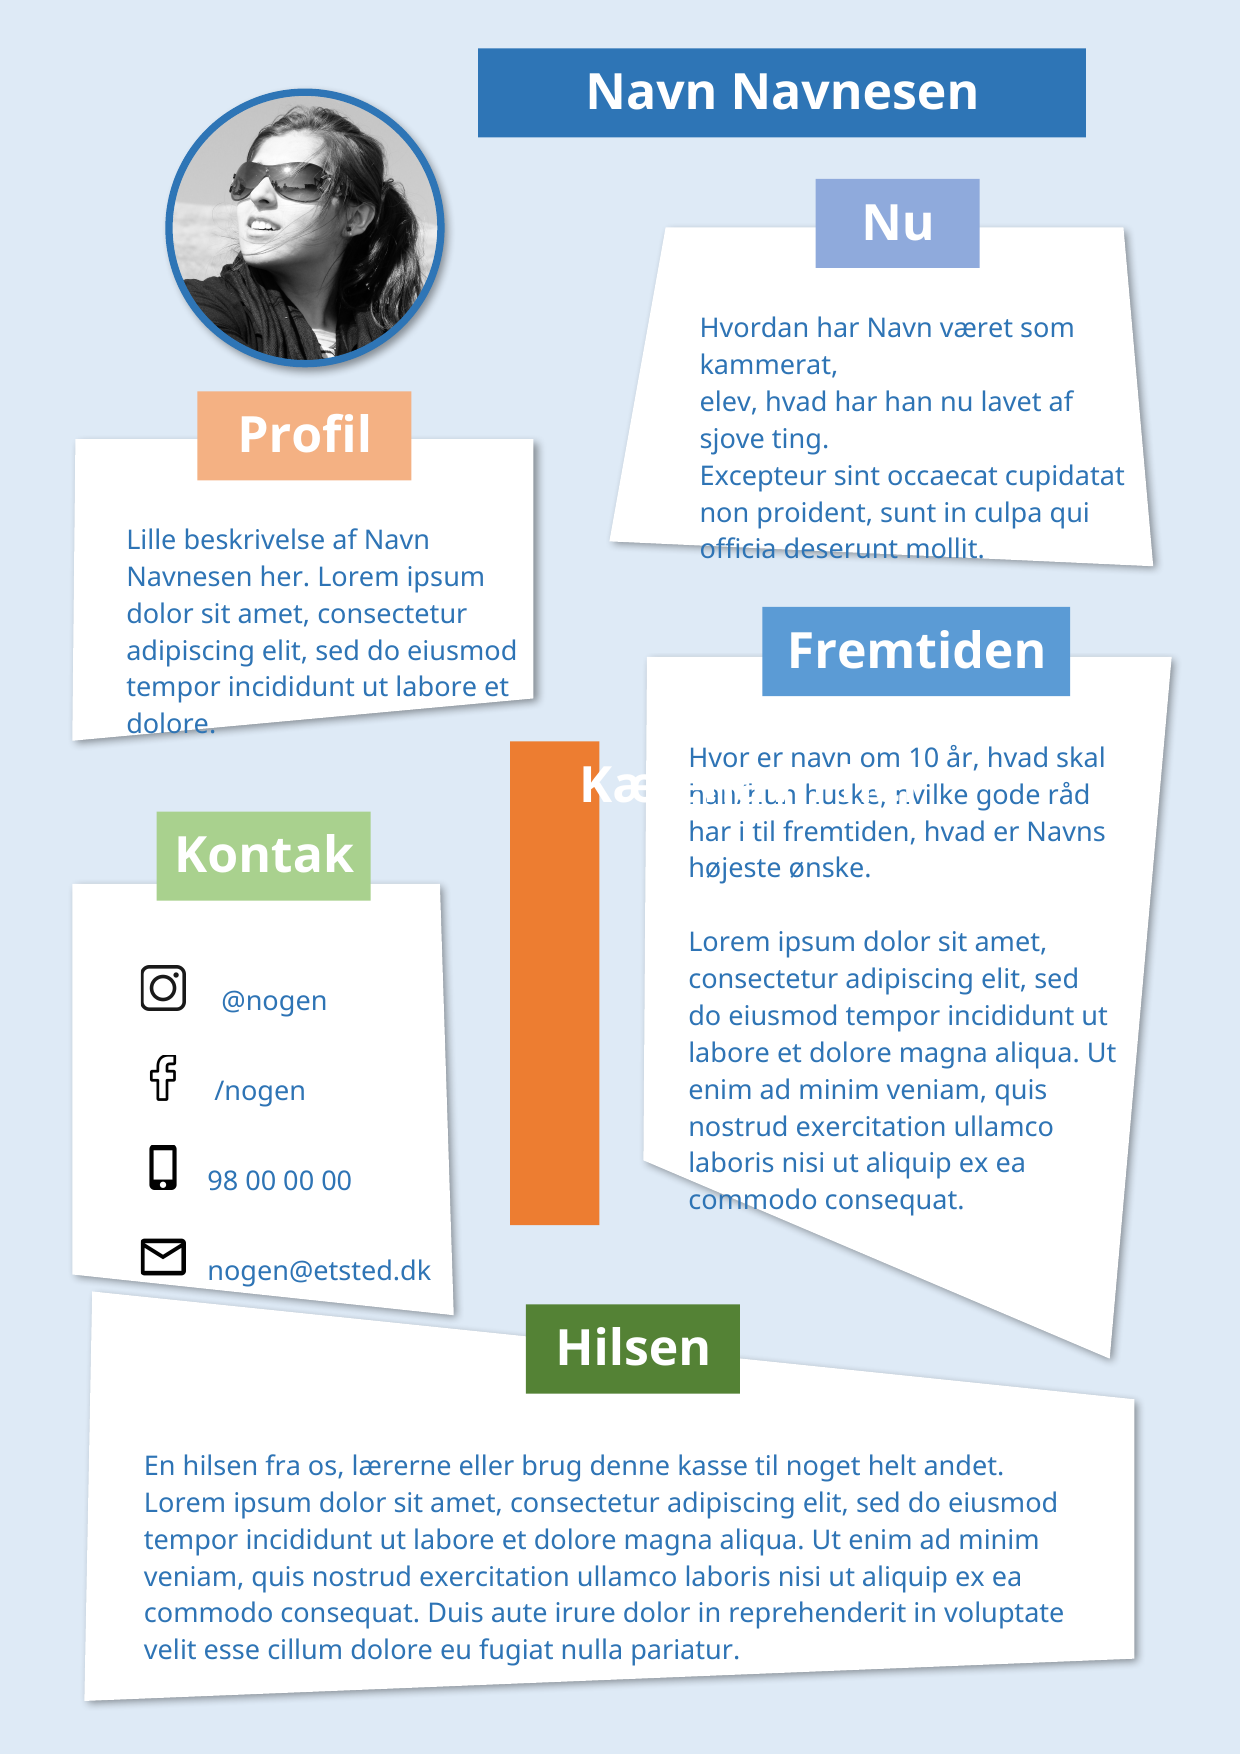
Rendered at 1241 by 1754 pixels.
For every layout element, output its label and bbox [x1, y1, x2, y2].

picture [173, 96, 437, 359]
picture [140, 1234, 186, 1280]
table_cell [63, 384, 572, 1589]
picture [140, 965, 186, 1011]
table_cell [572, 384, 720, 1304]
picture [140, 1145, 186, 1190]
table_cell [572, 1394, 720, 1589]
table_header [63, 217, 572, 384]
table_header [572, 217, 720, 384]
picture [140, 1055, 186, 1101]
